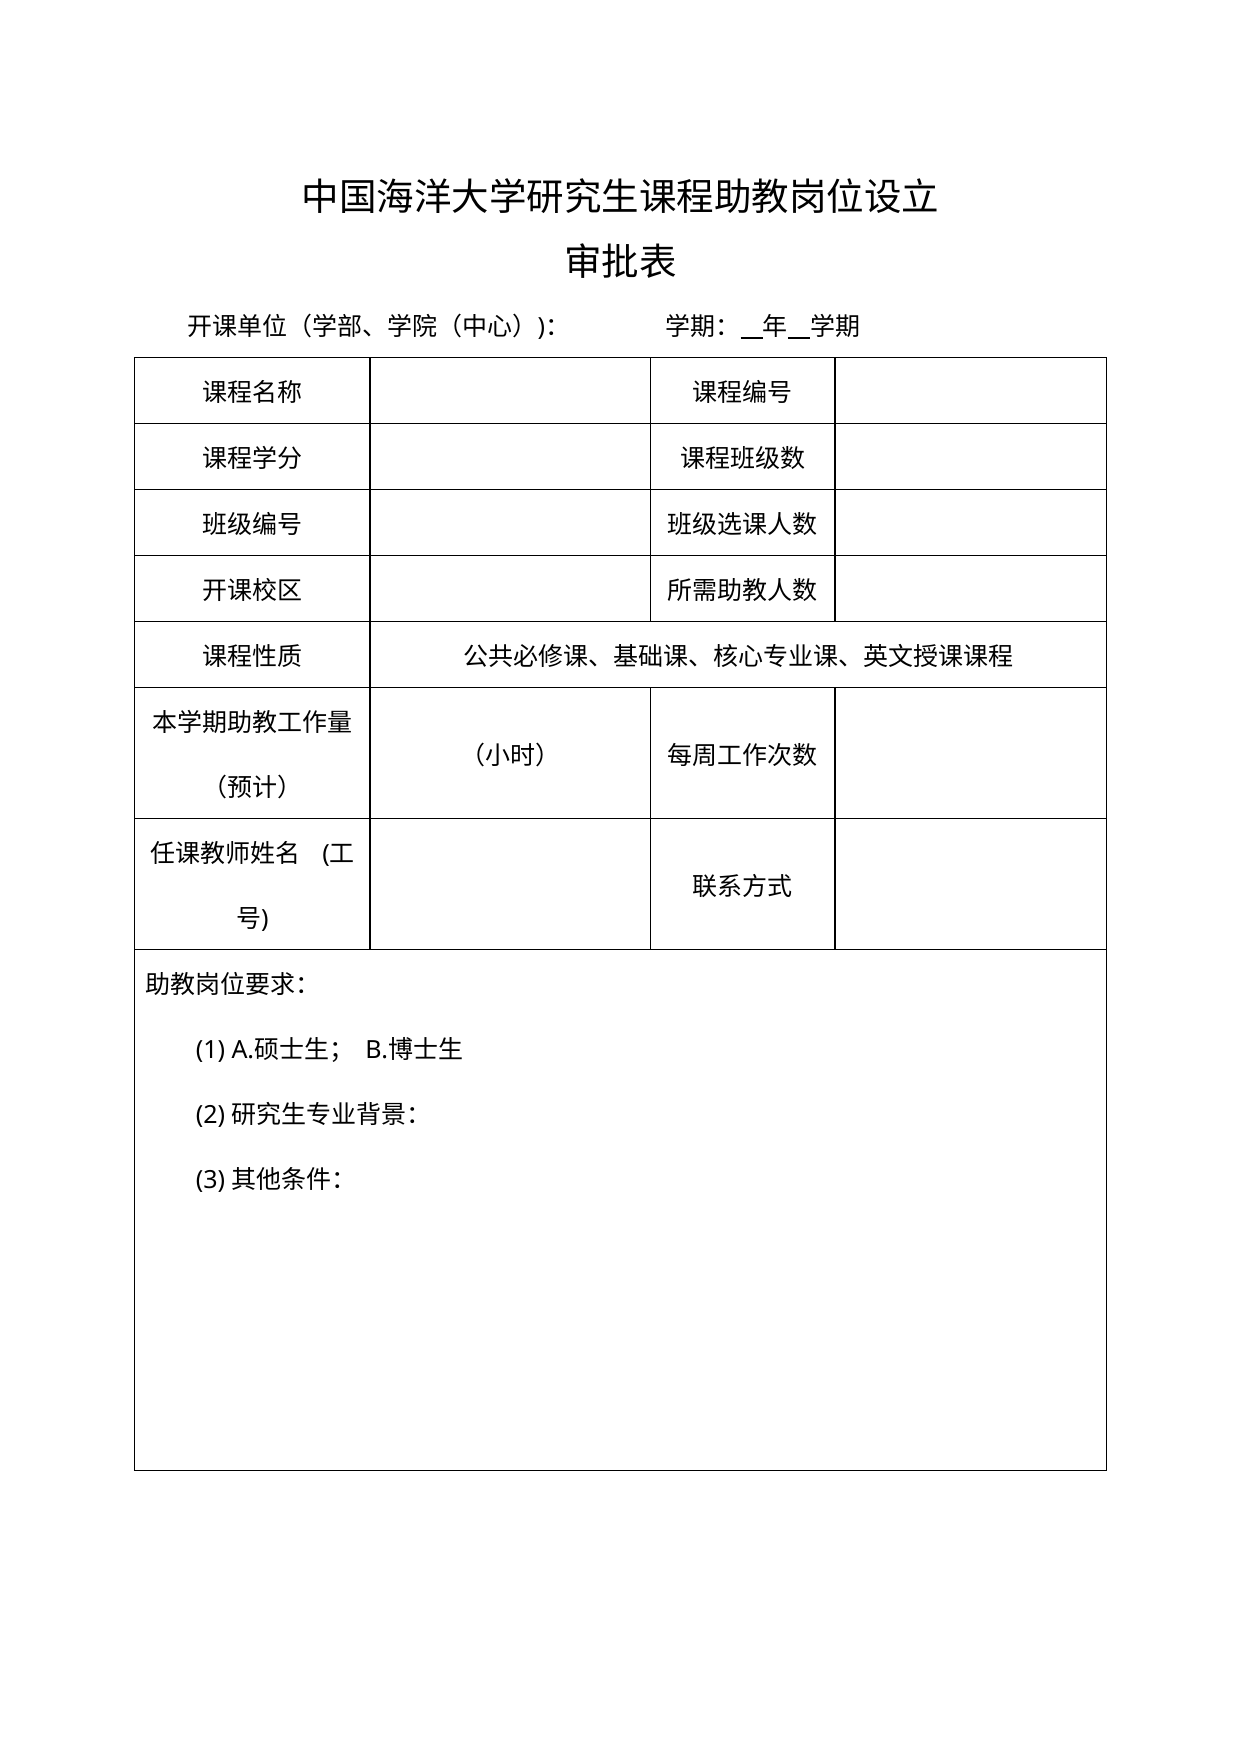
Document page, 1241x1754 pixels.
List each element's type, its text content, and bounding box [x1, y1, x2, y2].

table_cell [836, 688, 1106, 818]
table_cell [371, 424, 650, 489]
text 开课单位（学部、学院（中心）)： 学期： 年 学期 [187, 292, 1053, 357]
table_cell 课程性质 [135, 622, 369, 687]
table_cell 班级选课人数 [651, 490, 834, 555]
table_cell 课程学分 [135, 424, 369, 489]
table_cell [371, 490, 650, 555]
table_cell [836, 490, 1106, 555]
table_cell [371, 556, 650, 621]
table_cell [836, 424, 1106, 489]
text 审批表 [187, 227, 1053, 292]
table_cell 公共必修课、基础课、核心专业课、英文授课课程 [371, 622, 1106, 687]
table_header [836, 358, 1106, 423]
table_header 课程名称 [135, 358, 369, 423]
table_cell [371, 819, 650, 949]
table_cell 本学期助教工作量（预计） [135, 688, 369, 818]
table_header [371, 358, 650, 423]
table_cell 助教岗位要求： (1) A.硕士生； B.博士生 (2) 研究生专业背景： (3) 其他条件： [135, 950, 1106, 1470]
table_cell [836, 819, 1106, 949]
table_header 课程编号 [651, 358, 834, 423]
table_cell [836, 556, 1106, 621]
table_cell 每周工作次数 [651, 688, 834, 818]
table_cell 联系方式 [651, 819, 834, 949]
table_cell 课程班级数 [651, 424, 834, 489]
table_cell （小时） [371, 688, 650, 818]
table_cell 所需助教人数 [651, 556, 834, 621]
table_cell 开课校区 [135, 556, 369, 621]
table_cell 班级编号 [135, 490, 369, 555]
text 中国海洋大学研究生课程助教岗位设立 [187, 162, 1053, 227]
table_cell 任课教师姓名 (工号) [135, 819, 369, 949]
